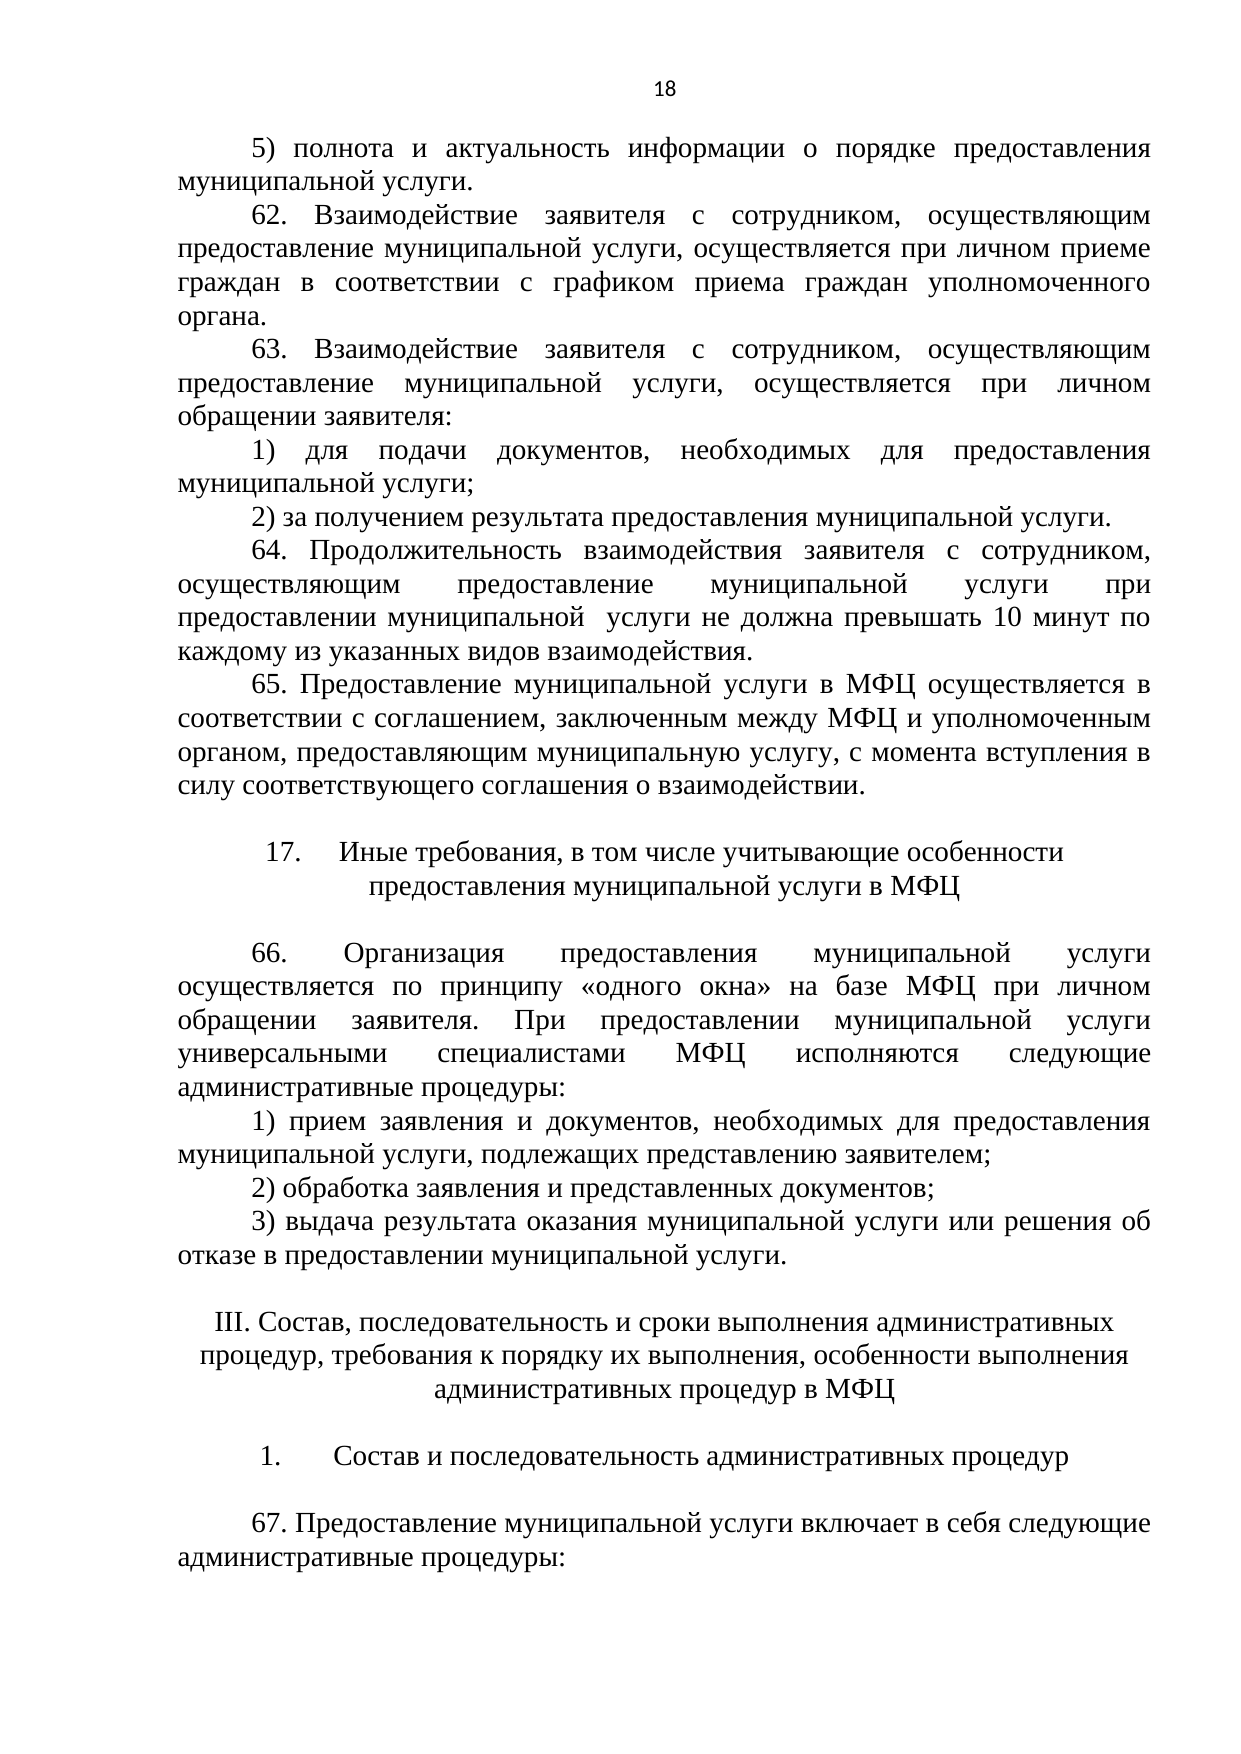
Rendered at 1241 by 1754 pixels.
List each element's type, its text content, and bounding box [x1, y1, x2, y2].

text 5) полнота и актуальность информации о порядке предоставления муниципальной услуги. [177, 130, 1152, 197]
text 67. Предоставление муниципальной услуги включает в себя следующие административные процедуры: [177, 1505, 1152, 1572]
text 63. Взаимодействие заявителя с сотрудником, осуществляющим предоставление муниципальной услуги, осуществляется при личном обращении заявителя: [177, 331, 1152, 432]
text 65. Предоставление муниципальной услуги в МФЦ осуществляется в соответствии с соглашением, заключенным между МФЦ и уполномоченным органом, предоставляющим муниципальную услугу, с момента вступления в силу соответствующего соглашения о взаимодействии. [177, 667, 1152, 801]
text III. Состав, последовательность и сроки выполнения административных процедур, требования к порядку их выполнения, особенности выполнения административных процедур в МФЦ [177, 1304, 1152, 1404]
list Иные требования, в том числе учитывающие особенности предоставления муниципальной услуги в МФЦ [177, 834, 1152, 901]
text 3) выдача результата оказания муниципальной услуги или решения об отказе в предоставлении муниципальной услуги. [177, 1203, 1152, 1270]
text 1) для подачи документов, необходимых для предоставления муниципальной услуги; [177, 432, 1152, 499]
text 1) прием заявления и документов, необходимых для предоставления муниципальной услуги, подлежащих представлению заявителем; [177, 1103, 1152, 1170]
text 66. Организация предоставления муниципальной услуги осуществляется по принципу «одного окна» на базе МФЦ при личном обращении заявителя. При предоставлении муниципальной услуги универсальными специалистами МФЦ исполняются следующие административные процедуры: [177, 935, 1152, 1103]
text 2) за получением результата предоставления муниципальной услуги. [177, 499, 1152, 532]
text 64. Продолжительность взаимодействия заявителя с сотрудником, осуществляющим предоставление муниципальной услуги при предоставлении муниципальной услуги не должна превышать 10 минут по каждому из указанных видов взаимодействия. [177, 532, 1152, 667]
list Состав и последовательность административных процедур [177, 1438, 1152, 1472]
text 2) обработка заявления и представленных документов; [177, 1170, 1152, 1203]
text 62. Взаимодействие заявителя с сотрудником, осуществляющим предоставление муниципальной услуги, осуществляется при личном приеме граждан в соответствии с графиком приема граждан уполномоченного органа. [177, 197, 1152, 331]
